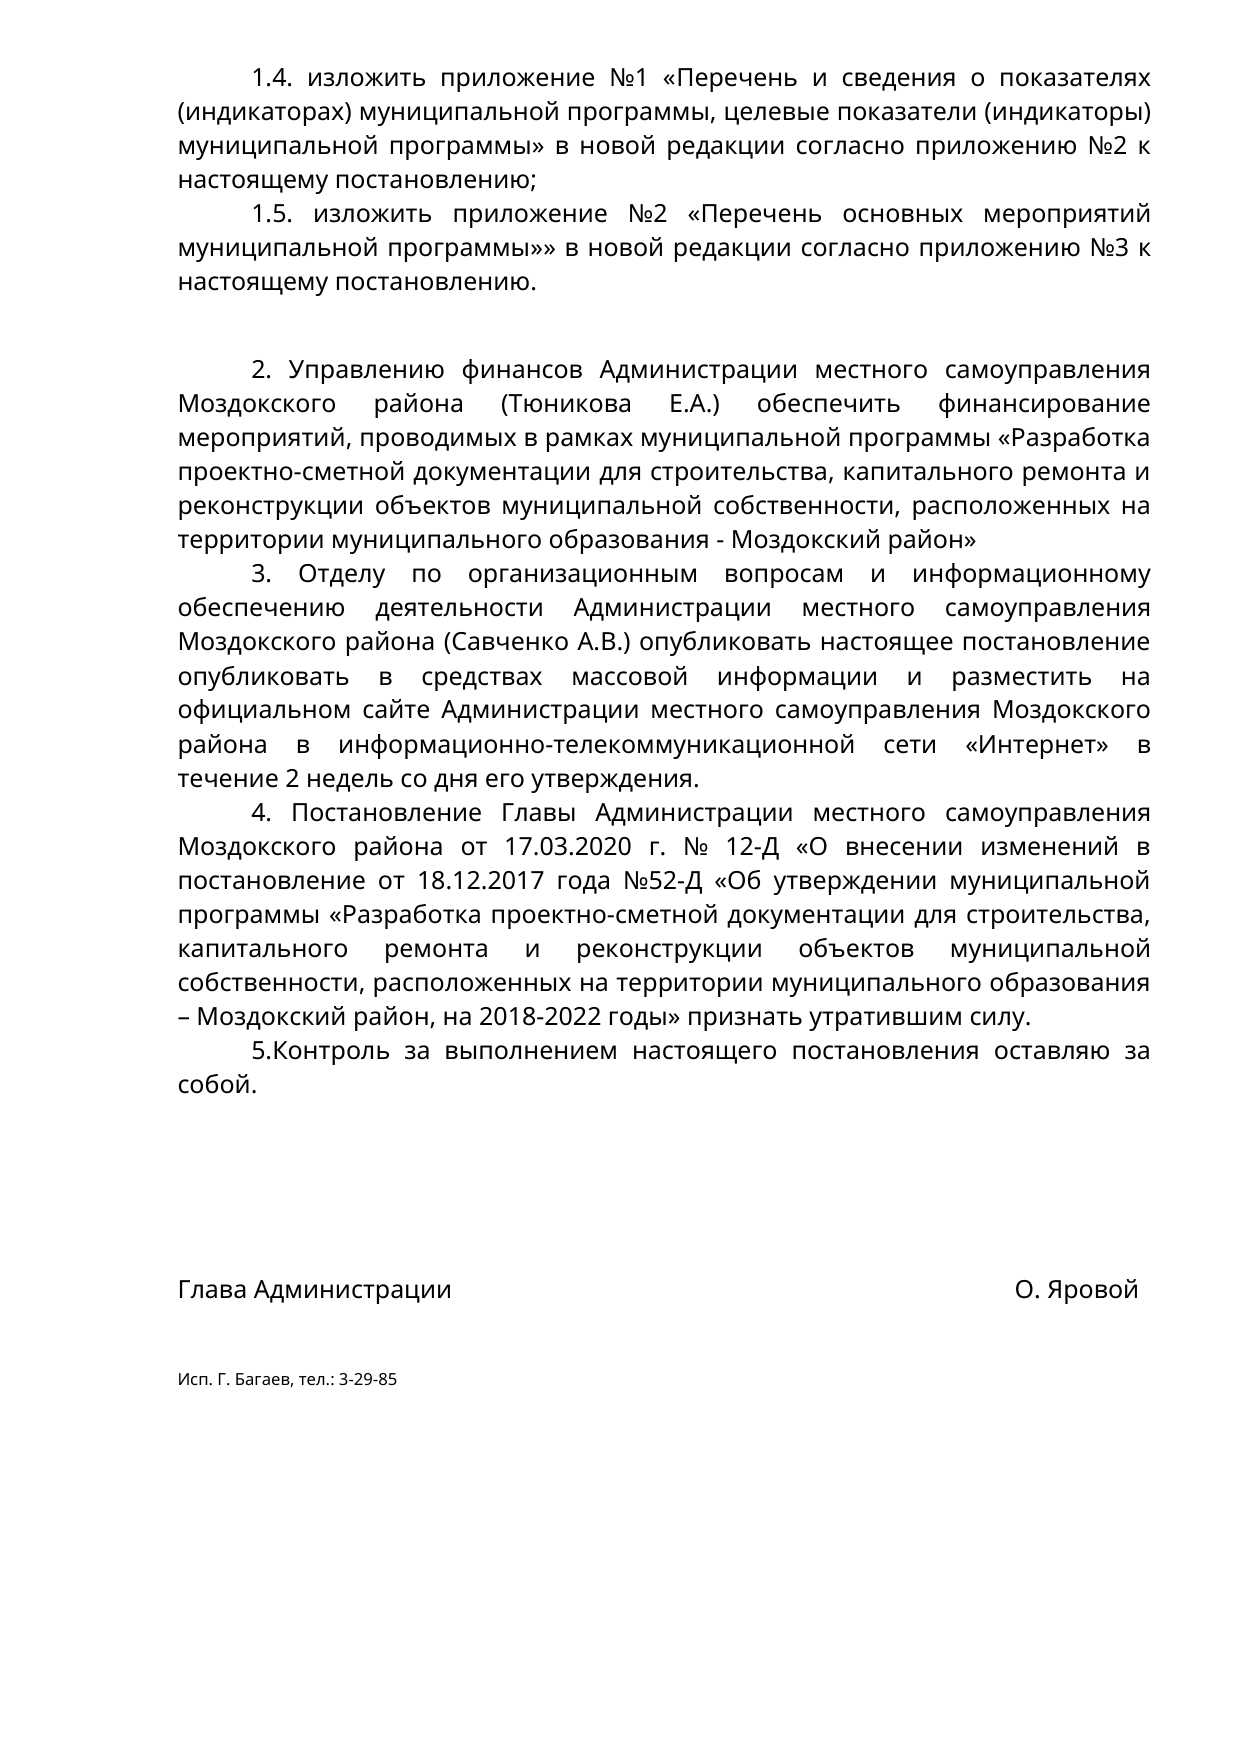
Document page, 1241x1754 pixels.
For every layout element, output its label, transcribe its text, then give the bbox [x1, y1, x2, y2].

text 1.4. изложить приложение №1 «Перечень и сведения о показателях (индикаторах) муниципальной программы, целевые показатели (индикаторы) муниципальной программы» в новой редакции согласно приложению №2 к настоящему постановлению; [177, 59, 1152, 195]
text 4. Постановление Главы Администрации местного самоуправления Моздокского района от 17.03.2020 г. № 12-Д «О внесении изменений в постановление от 18.12.2017 года №52-Д «Об утверждении муниципальной программы «Разработка проектно-сметной документации для строительства, капитального ремонта и реконструкции объектов муниципальной собственности, расположенных на территории муниципального образования – Моздокский район, на 2018-2022 годы» признать утратившим силу. [177, 794, 1152, 1033]
text 3. Отделу по организационным вопросам и информационному обеспечению деятельности Администрации местного самоуправления Моздокского района (Савченко А.В.) опубликовать настоящее постановление опубликовать в средствах массовой информации и разместить на официальном сайте Администрации местного самоуправления Моздокского района в информационно-телекоммуникационной сети «Интернет» в течение 2 недель со дня его утверждения. [177, 556, 1152, 794]
text 2. Управлению финансов Администрации местного самоуправления Моздокского района (Тюникова Е.А.) обеспечить финансирование мероприятий, проводимых в рамках муниципальной программы «Разработка проектно-сметной документации для строительства, капитального ремонта и реконструкции объектов муниципальной собственности, расположенных на территории муниципального образования - Моздокский район» [177, 352, 1152, 556]
text Глава Администрации О. Яровой [177, 1271, 1152, 1305]
text 5.Контроль за выполнением настоящего постановления оставляю за собой. [177, 1033, 1152, 1101]
text 1.5. изложить приложение №2 «Перечень основных мероприятий муниципальной программы»» в новой редакции согласно приложению №3 к настоящему постановлению. [177, 195, 1152, 298]
text Исп. Г. Багаев, тел.: 3-29-85 [177, 1368, 1152, 1391]
